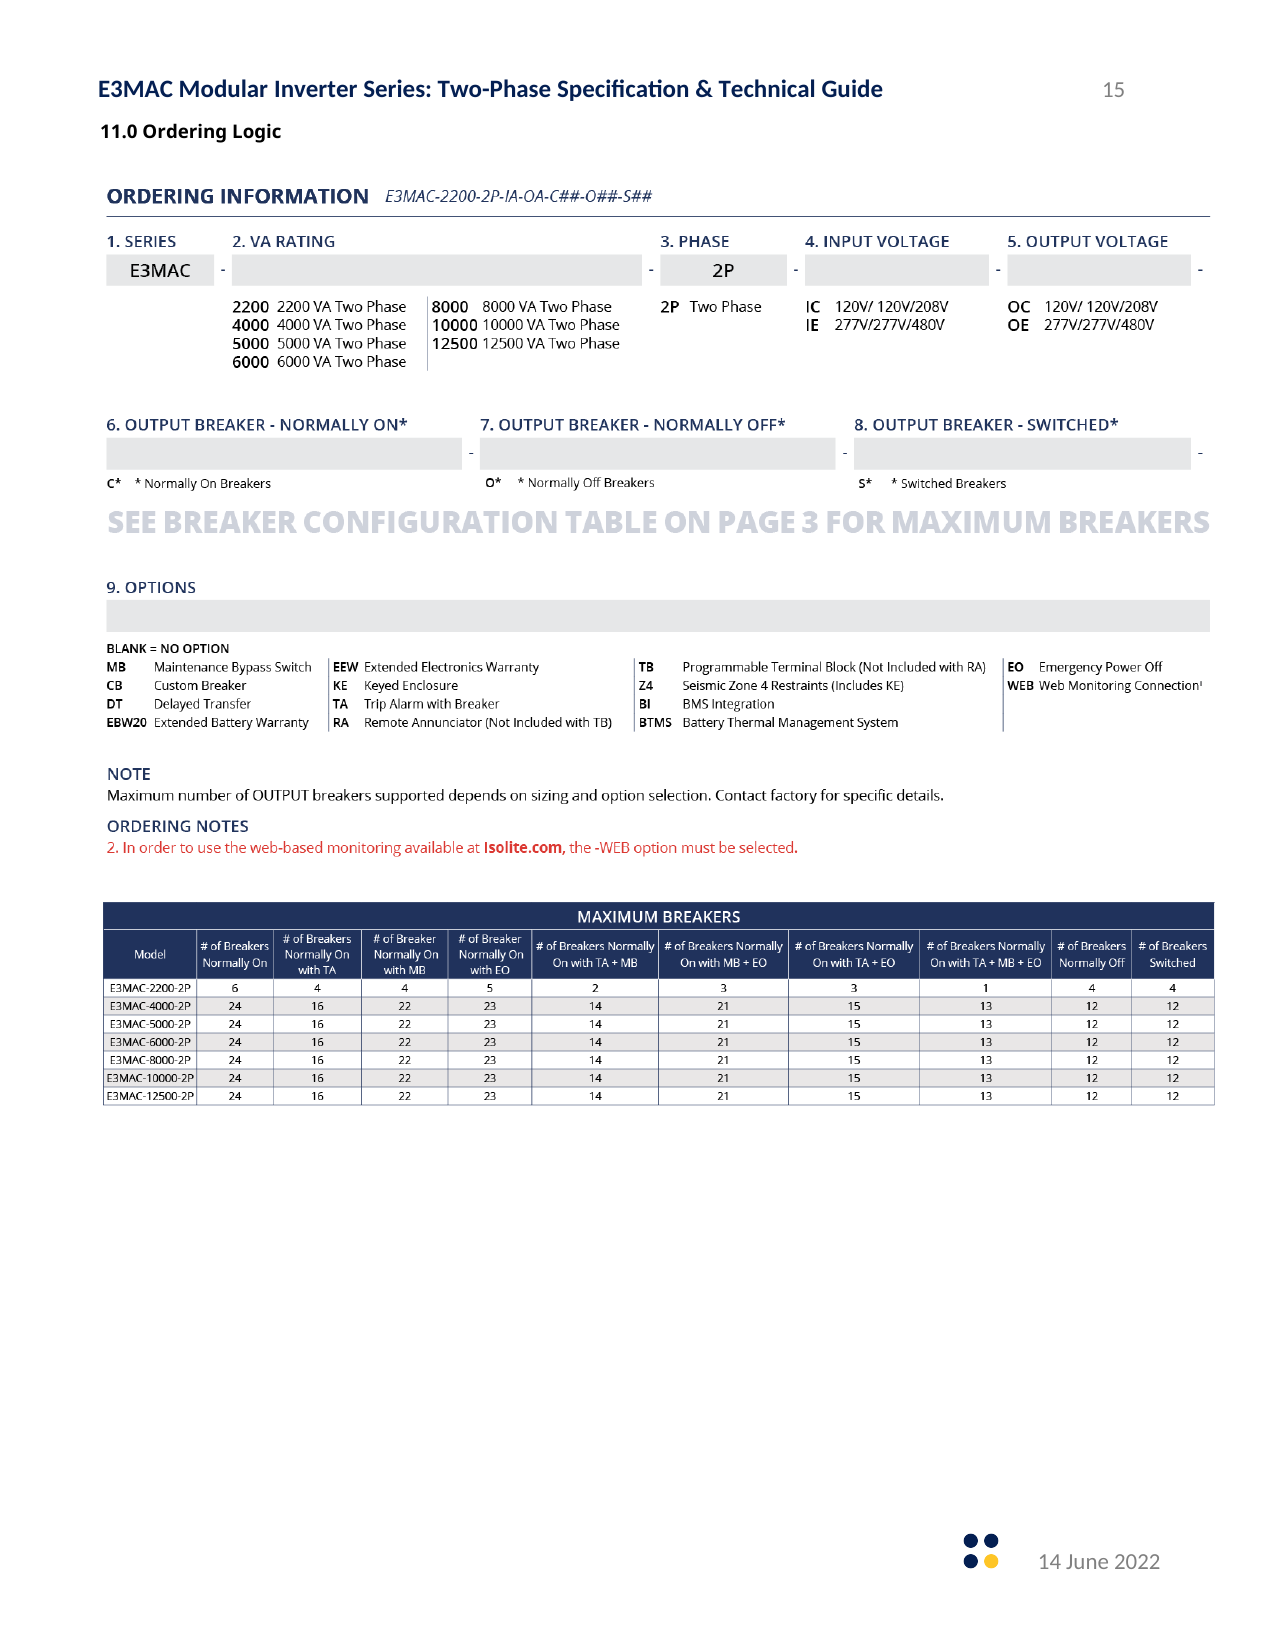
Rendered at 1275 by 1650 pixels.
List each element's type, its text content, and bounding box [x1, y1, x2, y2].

subtitle 11.0 Ordering Logic [81, 118, 1198, 144]
picture [962, 1532, 1000, 1570]
picture [100, 899, 1217, 1109]
picture [100, 181, 1217, 860]
